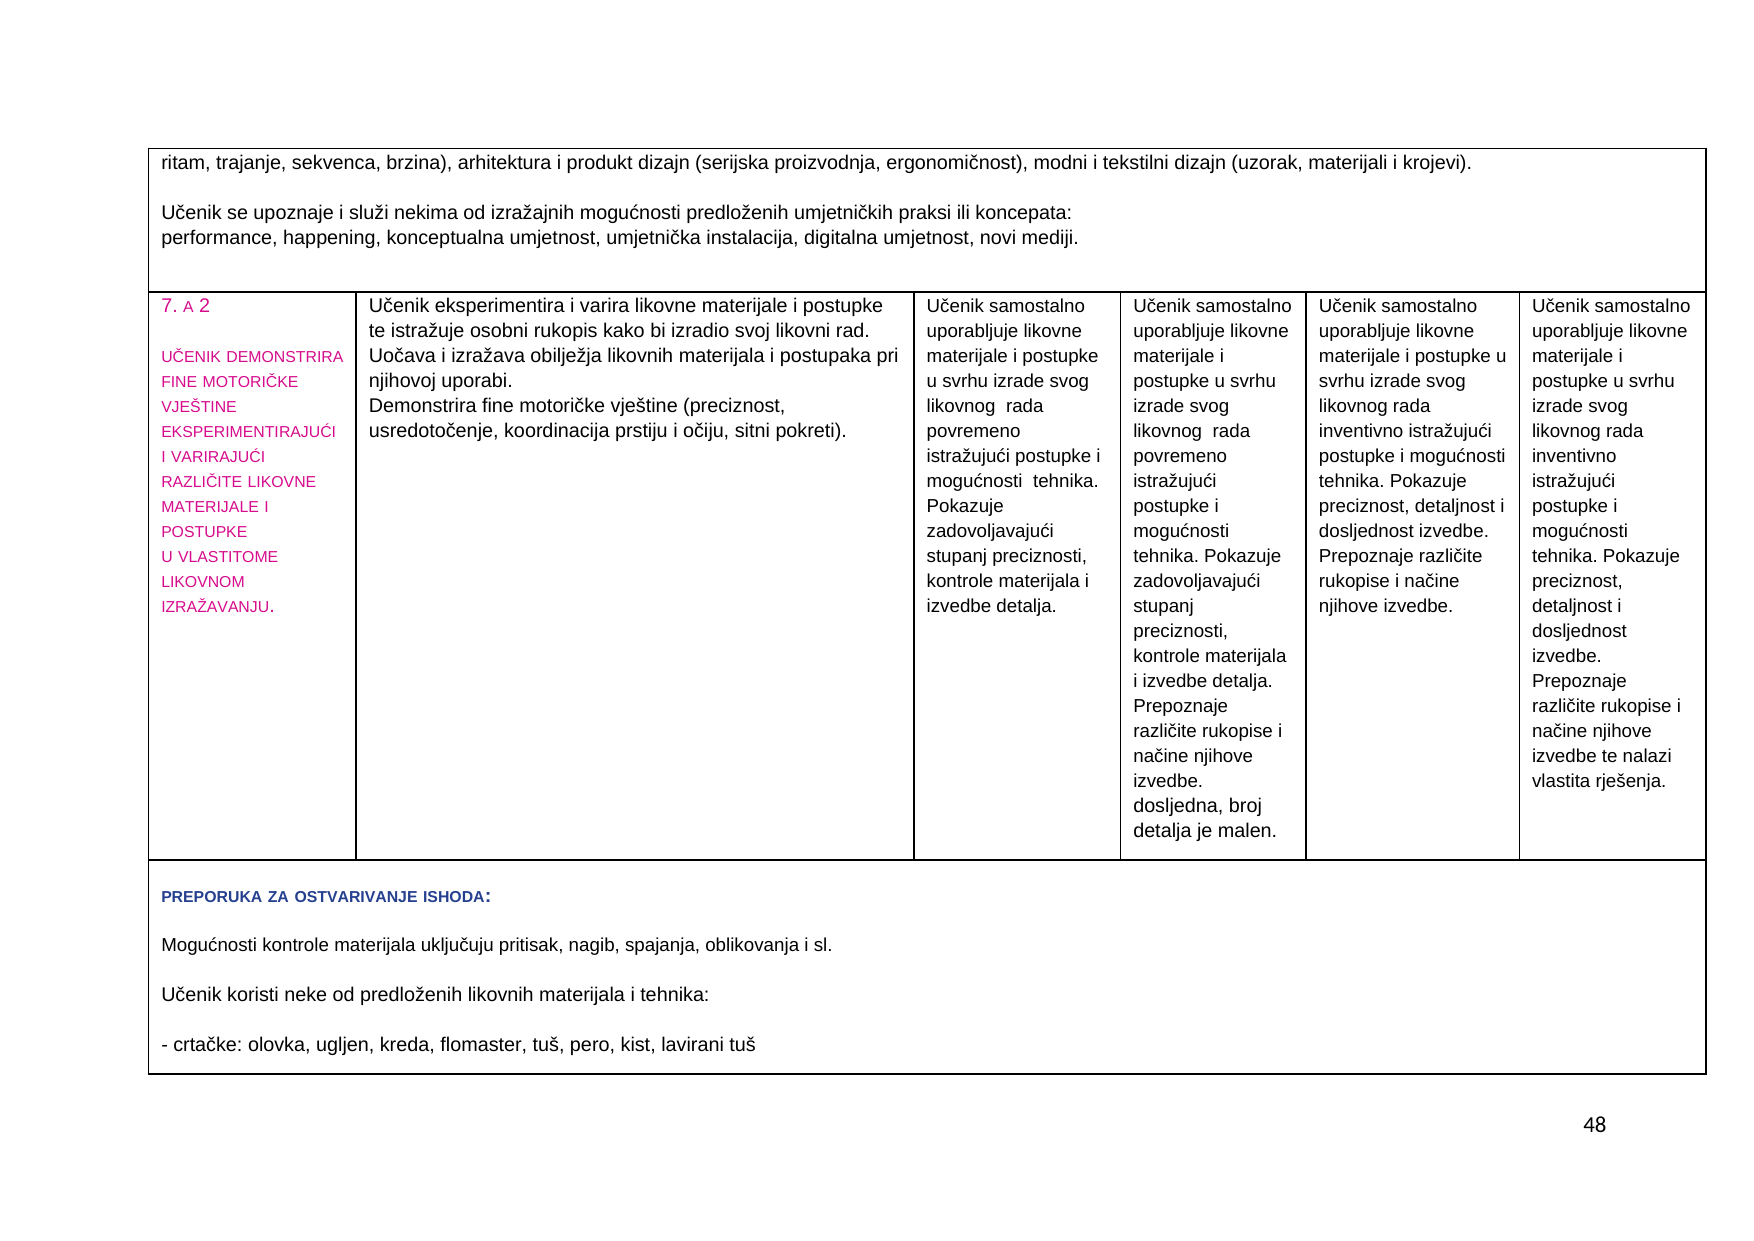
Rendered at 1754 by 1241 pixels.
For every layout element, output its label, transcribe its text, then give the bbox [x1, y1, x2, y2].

table_cell Učenik eksperimentira i varira likovne materijale i postupke te istražuje osobni rukopis kako bi izradio svoj likovni rad. Uočava i izražava obilježja likovnih materijala i postupaka pri njihovoj uporabi. Demonstrira fine motoričke vještine (preciznost, usredotočenje, koordinacija prstiju i očiju, sitni pokreti). [357, 293, 913, 859]
table_cell Učenik samostalno uporabljuje likovne materijale i postupke u svrhu izrade svog likovnog rada povremeno istražujući postupke i mogućnosti tehnika. Pokazuje zadovoljavajući stupanj preciznosti, kontrole materijala i izvedbe detalja. Prepoznaje različite rukopise i načine njihove izvedbe. dosljedna, broj detalja je malen. [1121, 293, 1305, 859]
table_cell Učenik samostalno uporabljuje likovne materijale i postupke u svrhu izrade svog likovnog rada povremeno istražujući postupke i mogućnosti tehnika. Pokazuje zadovoljavajući stupanj preciznosti, kontrole materijala i izvedbe detalja. [915, 293, 1120, 859]
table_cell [149, 861, 1705, 1073]
table_cell Učenik samostalno uporabljuje likovne materijale i postupke u svrhu izrade svog likovnog rada inventivno istražujući postupke i mogućnosti tehnika. Pokazuje preciznost, detaljnost i dosljednost izvedbe. Prepoznaje različite rukopise i načine njihove izvedbe te nalazi vlastita rješenja. [1520, 293, 1705, 859]
table_cell 7. a 2 učenik demonstrira fine motoričke vještine eksperimentirajući i varirajući različite likovne materijale i postupke u vlastitome likovnom izražavanju. [149, 293, 355, 859]
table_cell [149, 149, 1705, 291]
table_cell Učenik samostalno uporabljuje likovne materijale i postupke u svrhu izrade svog likovnog rada inventivno istražujući postupke i mogućnosti tehnika. Pokazuje preciznost, detaljnost i dosljednost izvedbe. Prepoznaje različite rukopise i načine njihove izvedbe. [1307, 293, 1519, 859]
